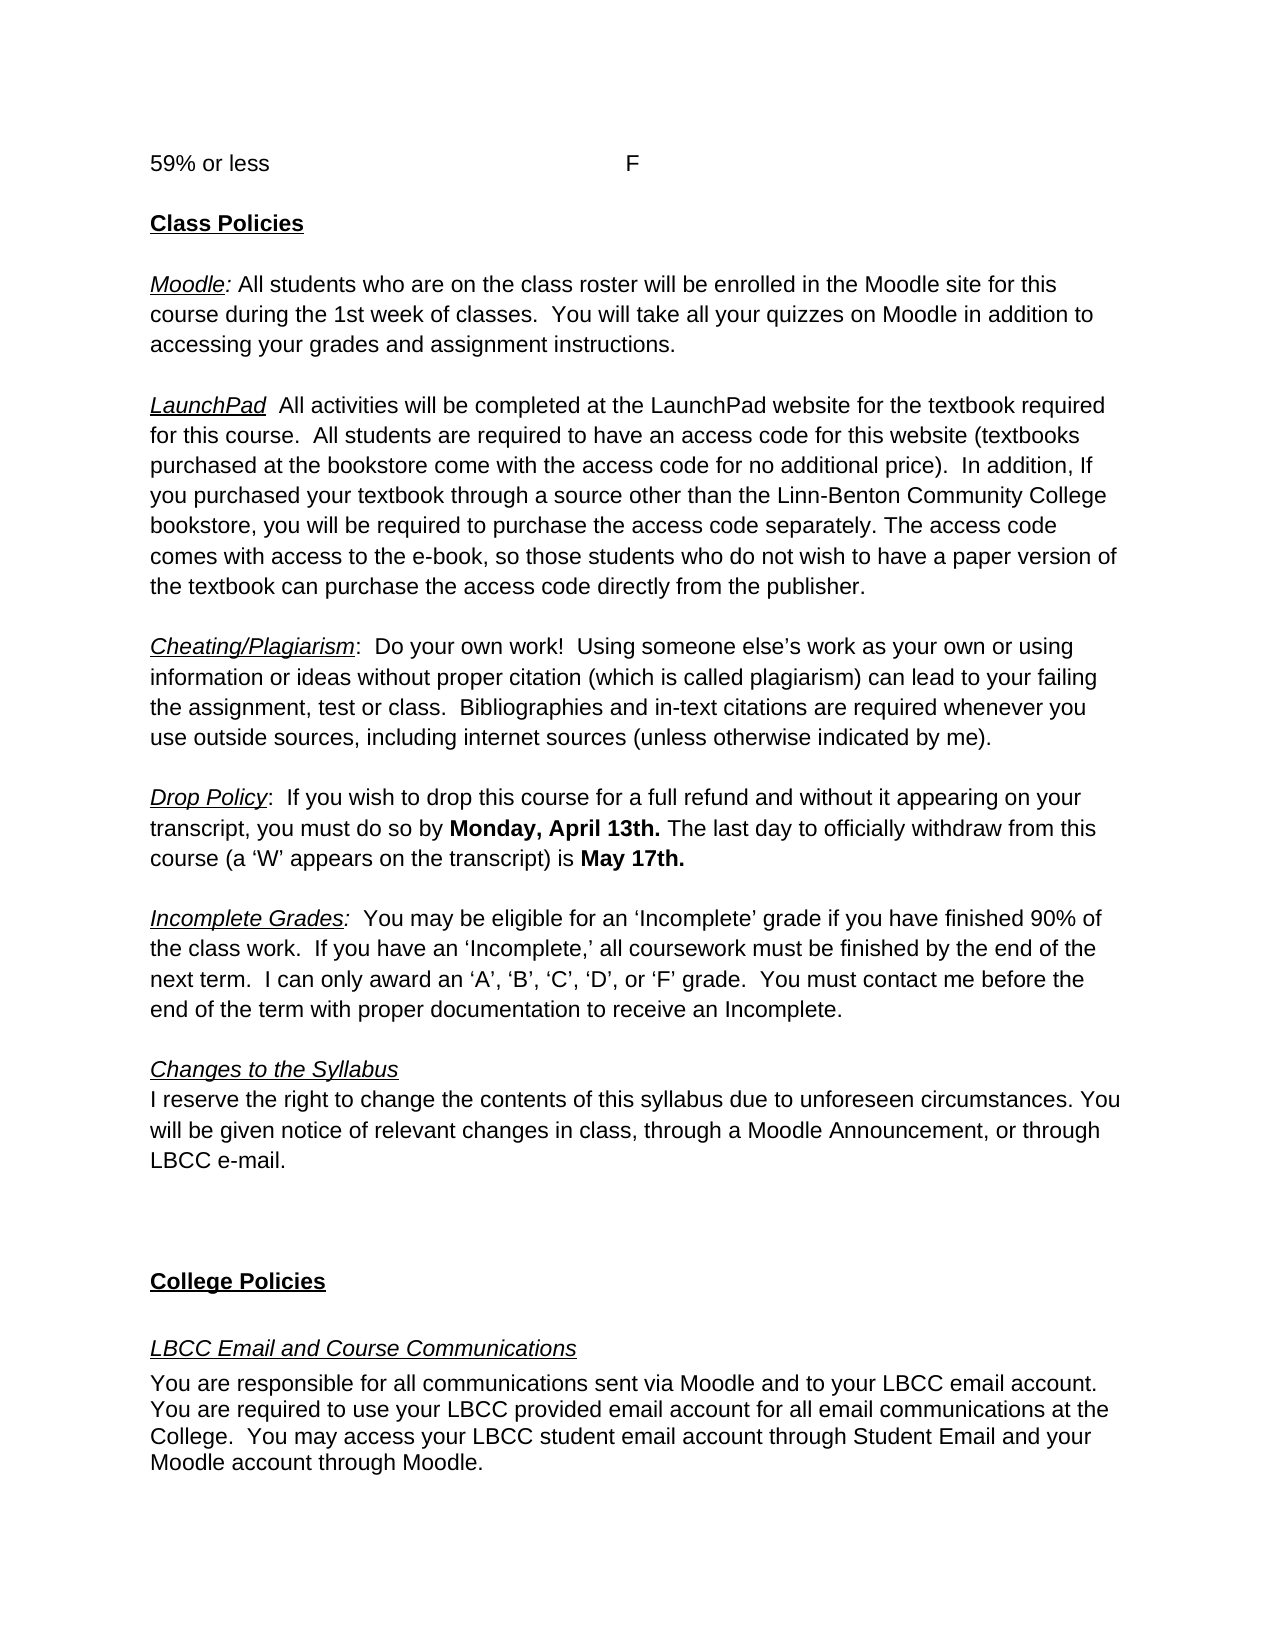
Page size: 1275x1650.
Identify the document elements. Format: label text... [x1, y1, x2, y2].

text LaunchPad All activities will be completed at the LaunchPad website for the textbook required for this course. All students are required to have an access code for this website (textbooks purchased at the bookstore come with the access code for no additional price). In addition, If you purchased your textbook through a source other than the Linn-Benton Community College bookstore, you will be required to purchase the access code separately. The access code comes with access to the e-book, so those students who do not wish to have a paper version of the textbook can purchase the access code directly from the publisher. [150, 392, 1125, 599]
text Moodle: All students who are on the class roster will be enrolled in the Moodle site for this course during the 1st week of classes. You will take all your quizzes on Moodle in addition to accessing your grades and assignment instructions. [150, 271, 1125, 358]
text Class Policies [150, 210, 1125, 237]
text Changes to the Syllabus [150, 1056, 1125, 1083]
text Incomplete Grades: You may be eligible for an ‘Incomplete’ grade if you have finished 90% of the class work. If you have an ‘Incomplete,’ all coursework must be finished by the end of the next term. I can only award an ‘A’, ‘B’, ‘C’, ‘D’, or ‘F’ grade. You must contact me before the end of the term with proper documentation to receive an Incomplete. [150, 905, 1125, 1022]
text Cheating/Plagiarism: Do your own work! Using someone else’s work as your own or using information or ideas without proper citation (which is called plagiarism) can lead to your failing the assignment, test or class. Bibliographies and in-text citations are required whenever you use outside sources, including internet sources (unless otherwise indicated by me). [150, 633, 1125, 750]
text College Policies [150, 1268, 1125, 1294]
subtitle LBCC Email and Course Communications [150, 1335, 1125, 1362]
text You are responsible for all communications sent via Moodle and to your LBCC email account. You are required to use your LBCC provided email account for all email communications at the College. You may access your LBCC student email account through Student Email and your Moodle account through Moodle. [150, 1370, 1125, 1476]
text Drop Policy: If you wish to drop this course for a full refund and without it appearing on your transcript, you must do so by Monday, April 13th. The last day to officially withdraw from this course (a ‘W’ appears on the transcript) is May 17th. [150, 784, 1125, 871]
text 59% or less F [150, 150, 1125, 176]
text I reserve the right to change the contents of this syllabus due to unforeseen circumstances. You will be given notice of relevant changes in class, through a Moodle Announcement, or through LBCC e-mail. [150, 1086, 1125, 1173]
